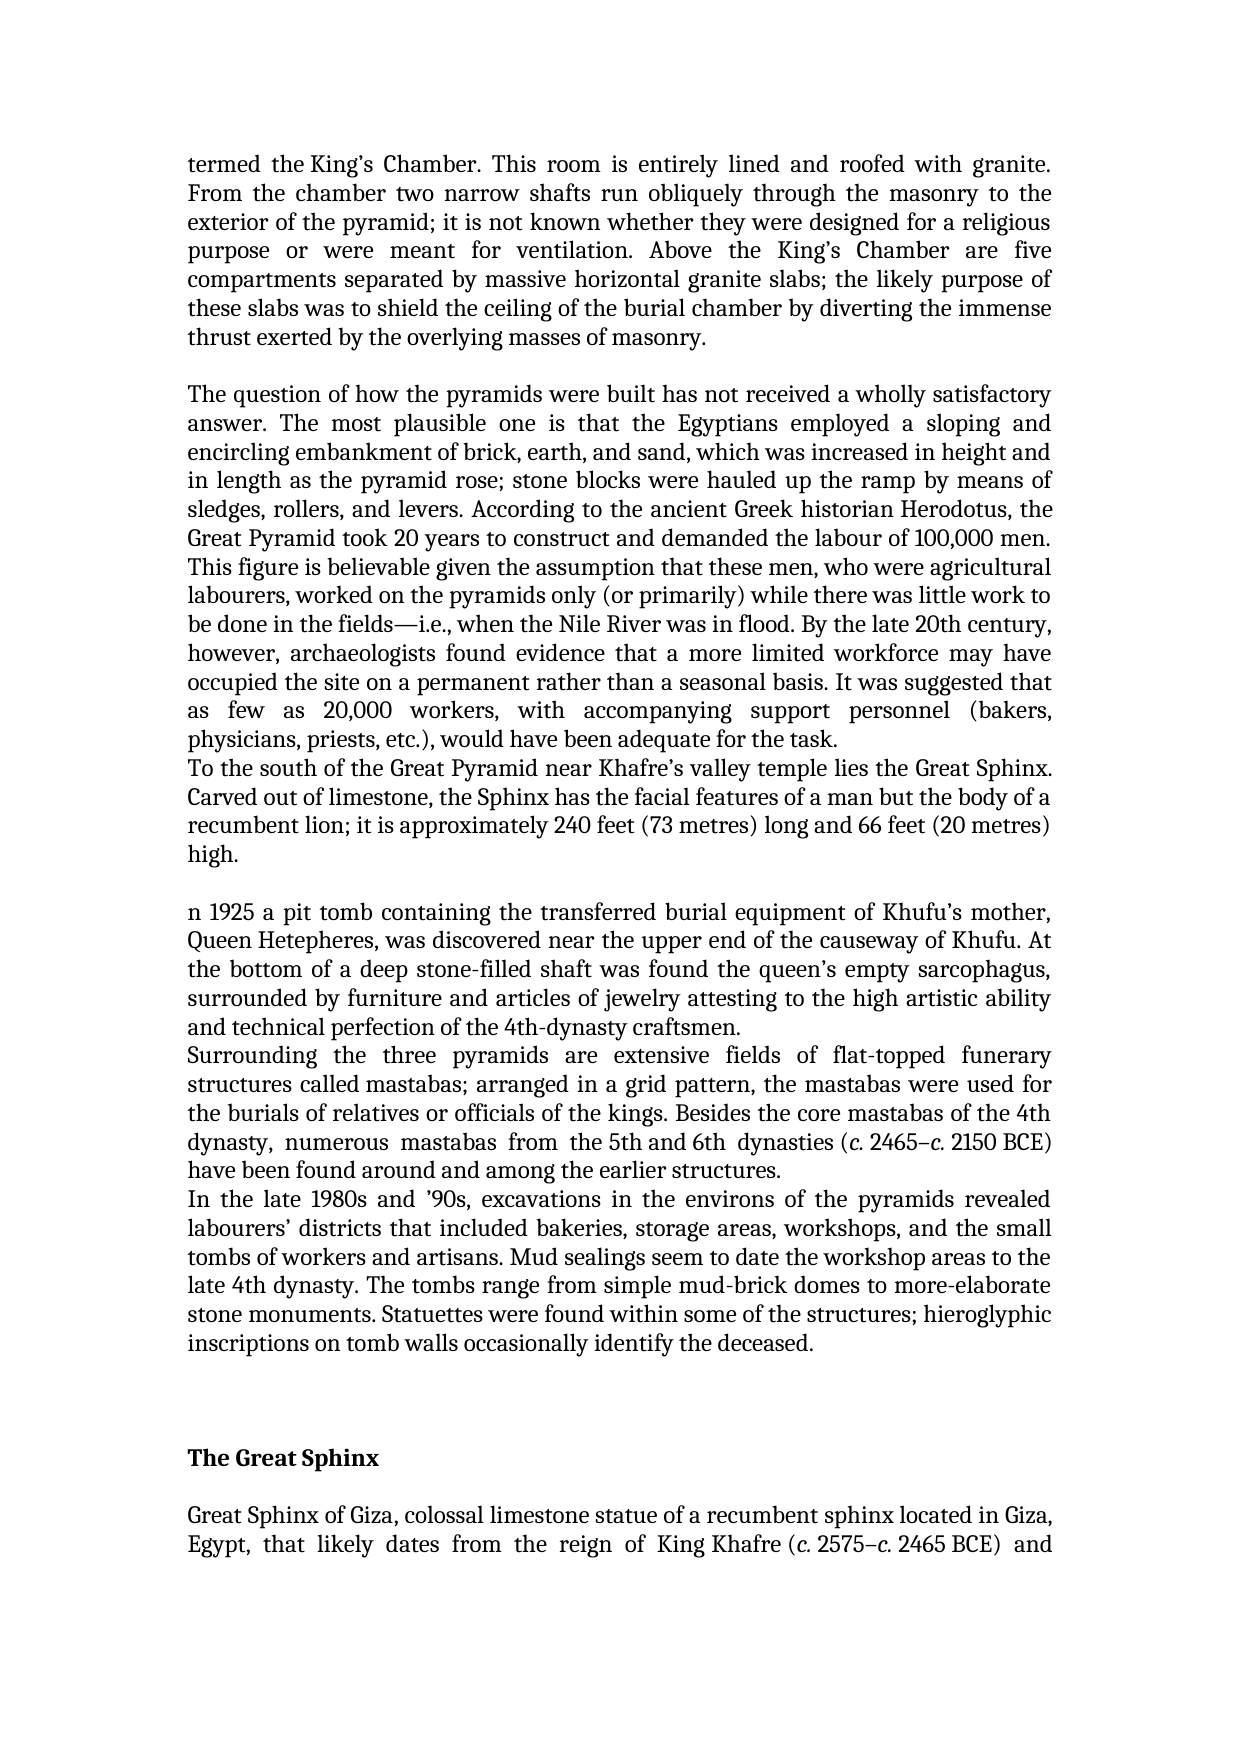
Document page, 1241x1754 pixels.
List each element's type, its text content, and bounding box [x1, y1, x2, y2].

text Surrounding the three pyramids are extensive fields of flat-topped funerary structures called mastabas; arranged in a grid pattern, the mastabas were used for the burials of relatives or officials of the kings. Besides the core mastabas of the 4th dynasty, numerous mastabas from the 5th and 6th dynasties (c. 2465–c. 2150 BCE) have been found around and among the earlier structures. [187, 1041, 1053, 1185]
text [187, 1501, 1053, 1559]
text The Great Sphinx [187, 1444, 1053, 1472]
text The question of how the pyramids were built has not received a wholly satisfactory answer. The most plausible one is that the Egyptians employed a sloping and encircling embankment of brick, earth, and sand, which was increased in height and in length as the pyramid rose; stone blocks were hauled up the ramp by means of sledges, rollers, and levers. According to the ancient Greek historian Herodotus, the Great Pyramid took 20 years to construct and demanded the labour of 100,000 men. This figure is believable given the assumption that these men, who were agricultural labourers, worked on the pyramids only (or primarily) while there was little work to be done in the fields—i.e., when the Nile River was in flood. By the late 20th century, however, archaeologists found evidence that a more limited workforce may have occupied the site on a permanent rather than a seasonal basis. It was suggested that as few as 20,000 workers, with accompanying support personnel (bakers, physicians, priests, etc.), would have been adequate for the task. [187, 380, 1053, 754]
text n 1925 a pit tomb containing the transferred burial equipment of Khufu’s mother, Queen Hetepheres, was discovered near the upper end of the causeway of Khufu. At the bottom of a deep stone-filled shaft was found the queen’s empty sarcophagus, surrounded by furniture and articles of jewelry attesting to the high artistic ability and technical perfection of the 4th-dynasty craftsmen. [187, 897, 1053, 1041]
text To the south of the Great Pyramid near Khafre’s valley temple lies the Great Sphinx. Carved out of limestone, the Sphinx has the facial features of a man but the body of a recumbent lion; it is approximately 240 feet (73 metres) long and 66 feet (20 metres) high. [187, 754, 1053, 869]
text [187, 150, 1053, 351]
text In the late 1980s and ’90s, excavations in the environs of the pyramids revealed labourers’ districts that included bakeries, storage areas, workshops, and the small tombs of workers and artisans. Mud sealings seem to date the workshop areas to the late 4th dynasty. The tombs range from simple mud-brick domes to more-elaborate stone monuments. Statuettes were found within some of the structures; hieroglyphic inscriptions on tomb walls occasionally identify the deceased. [187, 1185, 1053, 1357]
